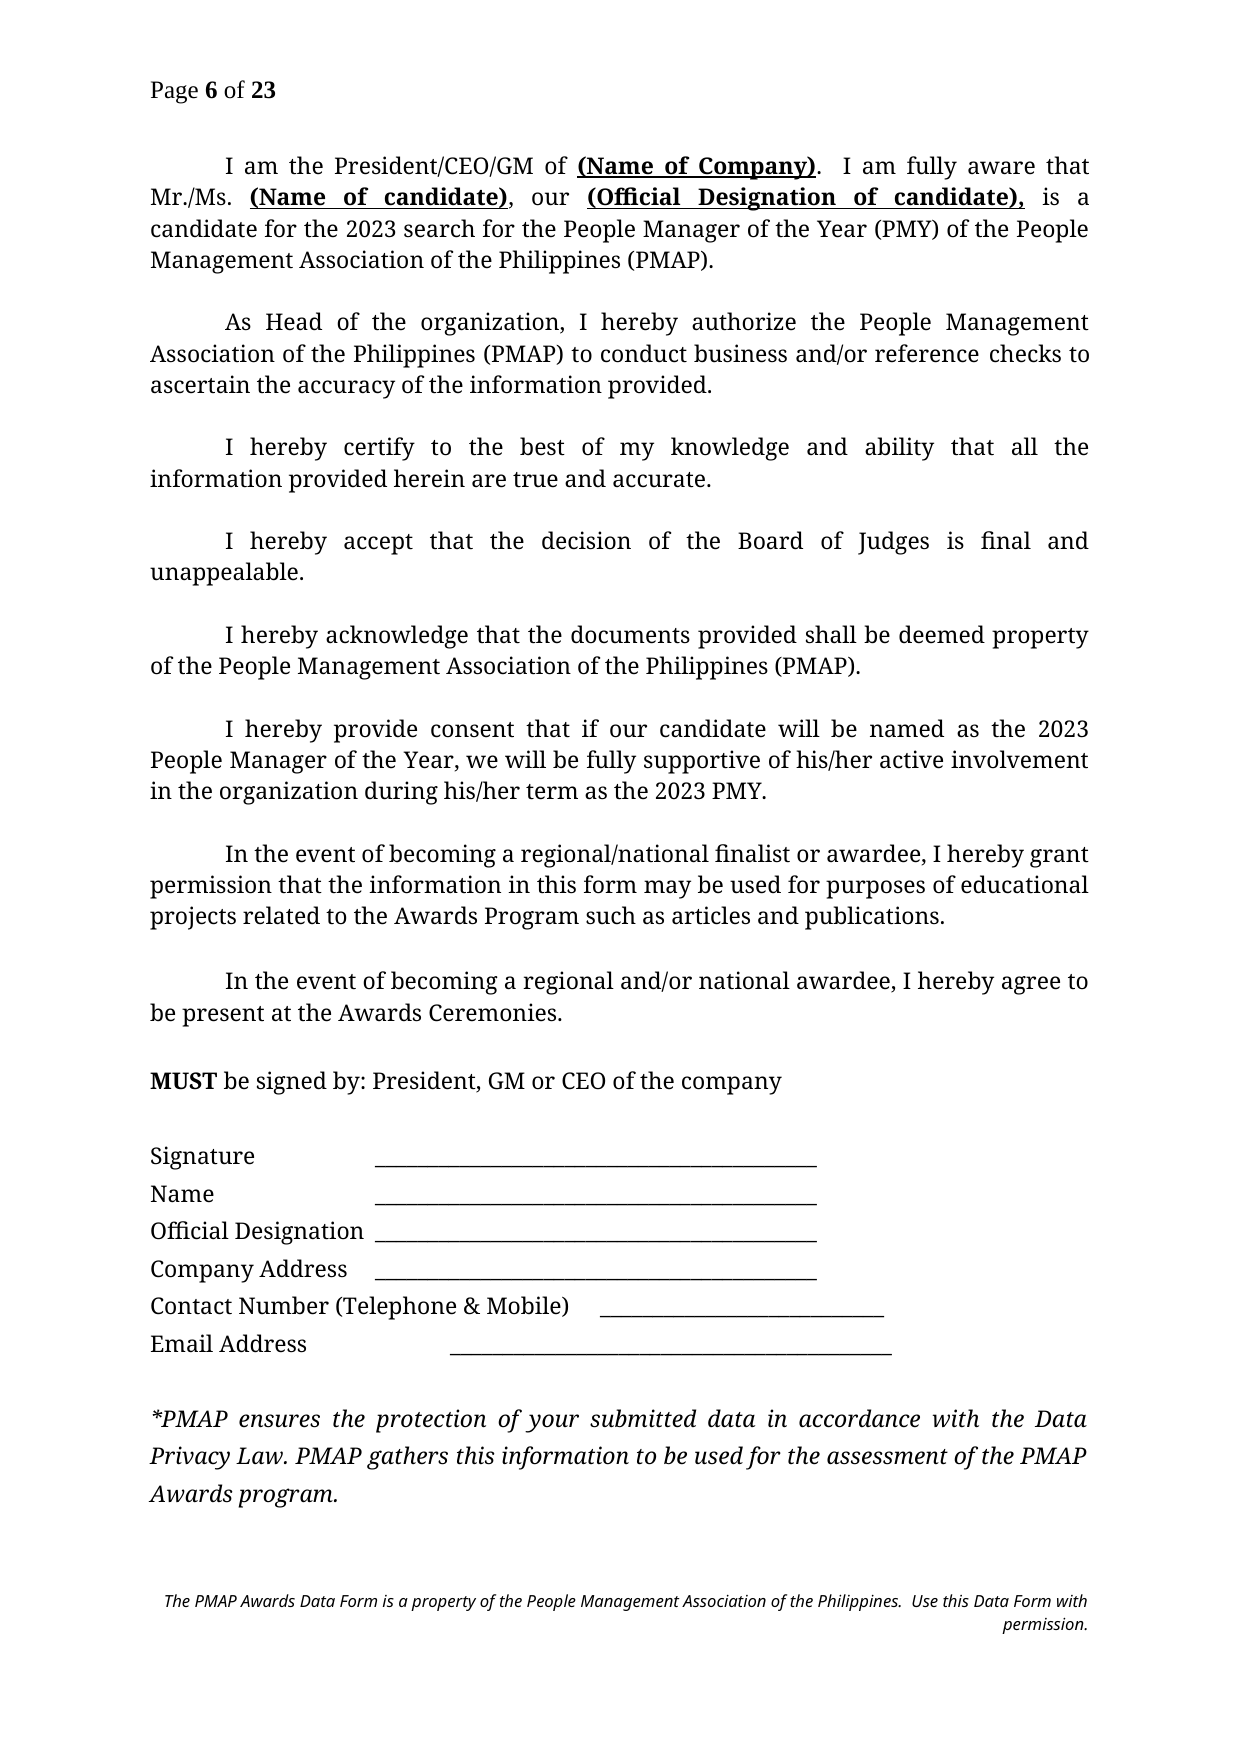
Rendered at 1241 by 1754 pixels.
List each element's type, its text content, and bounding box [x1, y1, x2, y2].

text In the event of becoming a regional and/or national awardee, I hereby agree to be present at the Awards Ceremonies. [150, 965, 1090, 1028]
text I hereby provide consent that if our candidate will be named as the 2023 People Manager of the Year, we will be fully supportive of his/her active involvement in the organization during his/her term as the 2023 PMY. [150, 712, 1090, 806]
text Company Address __________________________________________ [150, 1253, 1090, 1284]
text I hereby certify to the best of my knowledge and ability that all the information provided herein are true and accurate. [150, 431, 1090, 494]
text I am the President/CEO/GM of (Name of Company). I am fully aware that Mr./Ms. (Name of candidate), our (Official Designation of candidate), is a candidate for the 2023 search for the People Manager of the Year (PMY) of the People Management Association of the Philippines (PMAP). [150, 150, 1090, 275]
text Contact Number (Telephone & Mobile) ___________________________ [150, 1290, 1090, 1322]
text Name __________________________________________ [150, 1178, 1090, 1209]
text In the event of becoming a regional/national finalist or awardee, I hereby grant permission that the information in this form may be used for purposes of educational projects related to the Awards Program such as articles and publications. [150, 837, 1090, 931]
text Signature __________________________________________ [150, 1140, 1090, 1172]
text Email Address __________________________________________ [150, 1328, 1090, 1359]
text *PMAP ensures the protection of your submitted data in accordance with the Data Privacy Law. PMAP gathers this information to be used for the assessment of the PMAP Awards program. [150, 1403, 1090, 1509]
text I hereby acknowledge that the documents provided shall be deemed property of the People Management Association of the Philippines (PMAP). [150, 619, 1090, 681]
text MUST be signed by: President, GM or CEO of the company [150, 1065, 1090, 1097]
text As Head of the organization, I hereby authorize the People Management Association of the Philippines (PMAP) to conduct business and/or reference checks to ascertain the accuracy of the information provided. [150, 306, 1090, 400]
text Official Designation __________________________________________ [150, 1215, 1090, 1247]
text I hereby accept that the decision of the Board of Judges is final and unappealable. [150, 525, 1090, 587]
